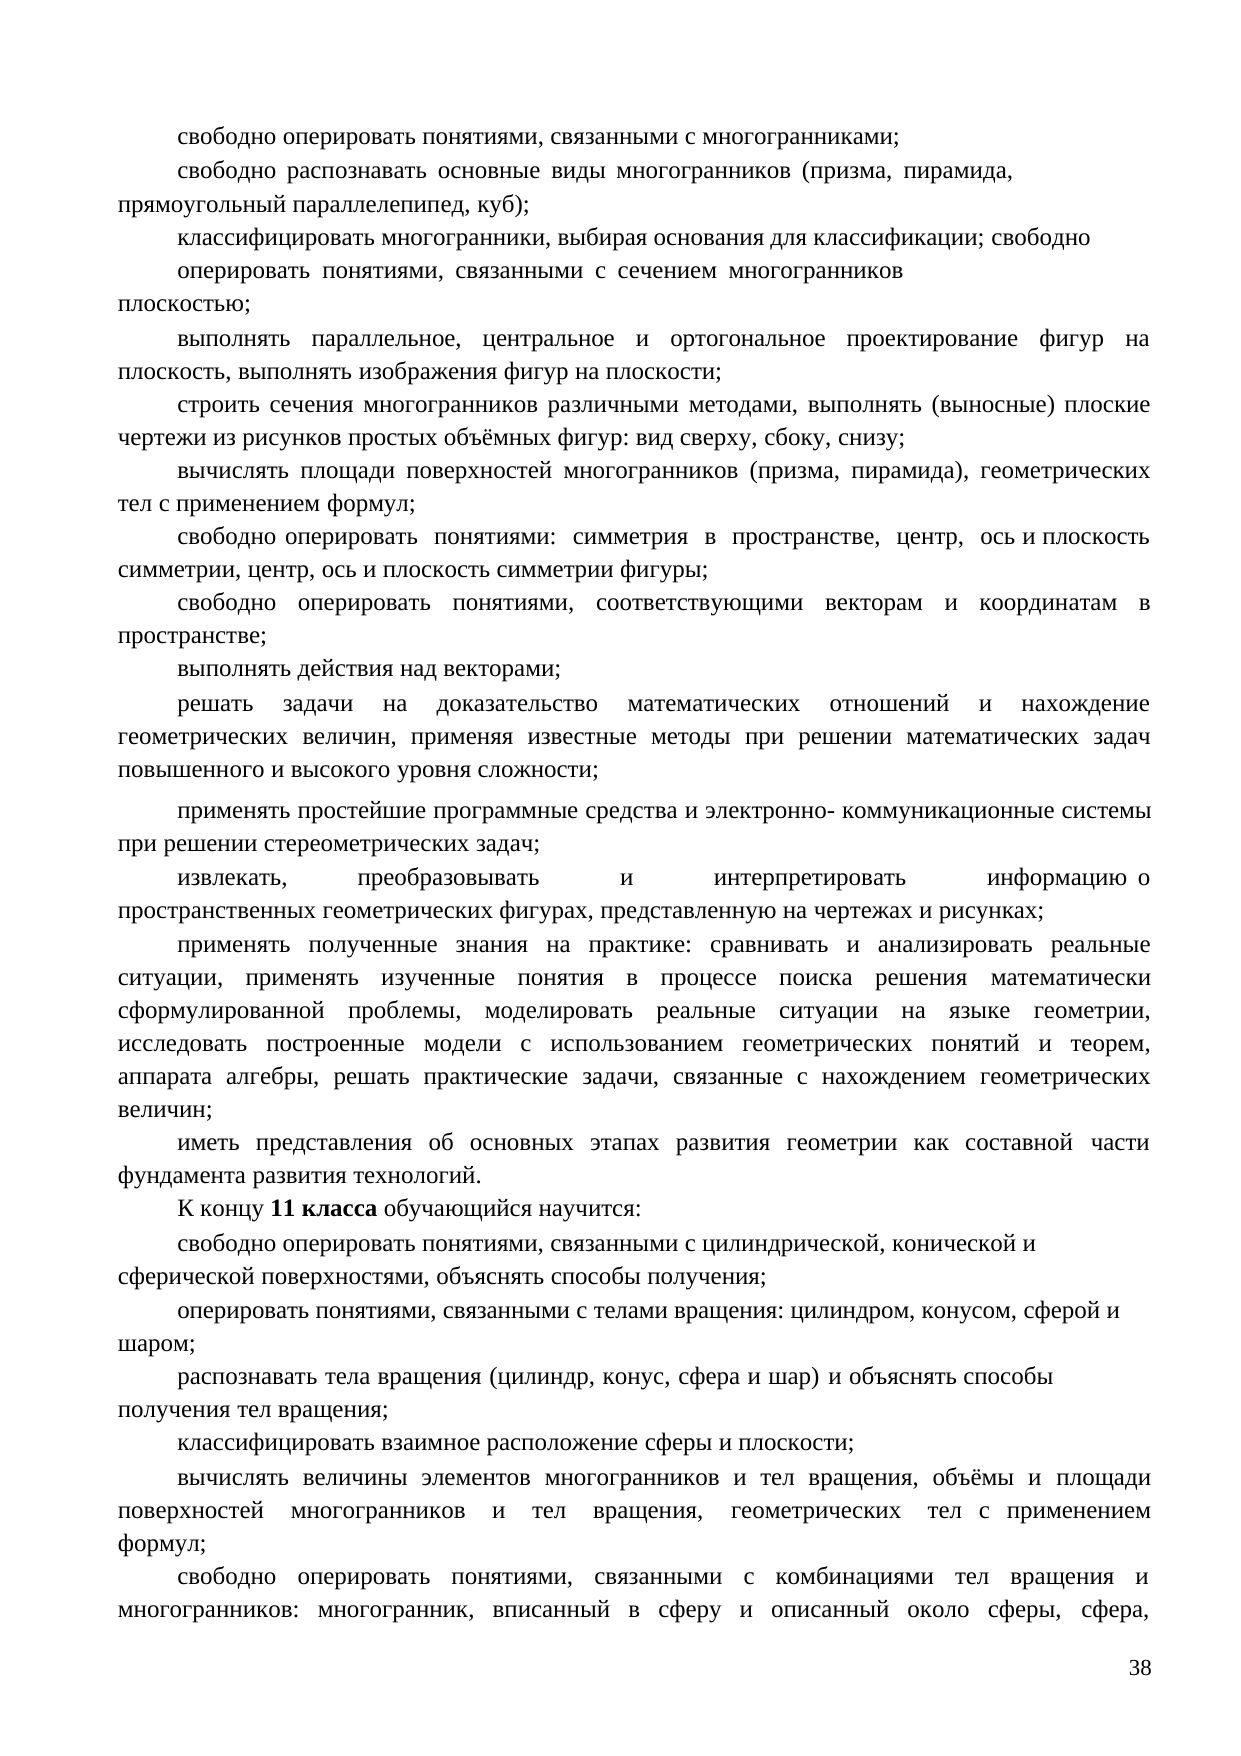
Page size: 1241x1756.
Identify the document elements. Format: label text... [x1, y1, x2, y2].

text оперировать понятиями, связанными с телами вращения: цилиндром, конусом, сферой и шаром; [118, 1295, 1167, 1357]
text вычислять площади поверхностей многогранников (призма, пирамида), геометрических тел с применением формул; [118, 455, 1151, 517]
text выполнять параллельное, центральное и ортогональное проектирование фигур на плоскость, выполнять изображения фигур на плоскости; [118, 323, 1150, 384]
text распознавать тела вращения (цилиндр, конус, сфера и шар) и объяснять способы получения тел вращения; [118, 1361, 1151, 1423]
text строить сечения многогранников различными методами, выполнять (выносные) плоские чертежи из рисунков простых объёмных фигур: вид сверху, сбоку, снизу; [118, 389, 1150, 451]
text применять простейшие программные средства и электронно- коммуникационные системы при решении стереометрических задач; [118, 795, 1152, 857]
text свободно оперировать понятиями, соответствующими векторам и координатам в пространстве; [118, 587, 1151, 649]
text классифицировать взаимное расположение сферы и плоскости; [177, 1427, 1167, 1456]
text применять полученные знания на практике: сравнивать и анализировать реальные ситуации, применять изученные понятия в процессе поиска решения математически сформулированной проблемы, моделировать реальные ситуации на языке геометрии, исследовать построенные модели с использованием геометрических понятий и теорем, аппарата алгебры, решать практические задачи, связанные с нахождением геометрических величин; [118, 929, 1151, 1123]
text К концу 11 класса обучающийся научится: [177, 1193, 1167, 1222]
text классифицировать многогранники, выбирая основания для классификации; свободно оперировать понятиями, связанными с сечением многогранников [177, 222, 1167, 283]
text свободно оперировать понятиями: симметрия в пространстве, центр, ось и плоскость симметрии, центр, ось и плоскость симметрии фигуры; [118, 521, 1150, 583]
text свободно распознавать основные виды многогранников (призма, пирамида, прямоугольный параллелепипед, куб); [118, 156, 1167, 217]
text плоскостью; [118, 288, 1167, 317]
text выполнять действия над векторами; [177, 653, 1167, 682]
text решать задачи на доказательство математических отношений и нахождение геометрических величин, применяя известные методы при решении математических задач повышенного и высокого уровня сложности; [118, 688, 1151, 783]
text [118, 1561, 1149, 1623]
text иметь представления об основных этапах развития геометрии как составной части фундамента развития технологий. [118, 1127, 1149, 1189]
text извлекать, преобразовывать и интерпретировать информацию о пространственных геометрических фигурах, представленную на чертежах и рисунках; [118, 862, 1151, 924]
text вычислять величины элементов многогранников и тел вращения, объёмы и площади поверхностей многогранников и тел вращения, геометрических тел с применением формул; [118, 1462, 1151, 1557]
text свободно оперировать понятиями, связанными с многогранниками; [177, 121, 1167, 149]
text свободно оперировать понятиями, связанными с цилиндрической, конической и сферической поверхностями, объяснять способы получения; [118, 1228, 1161, 1290]
